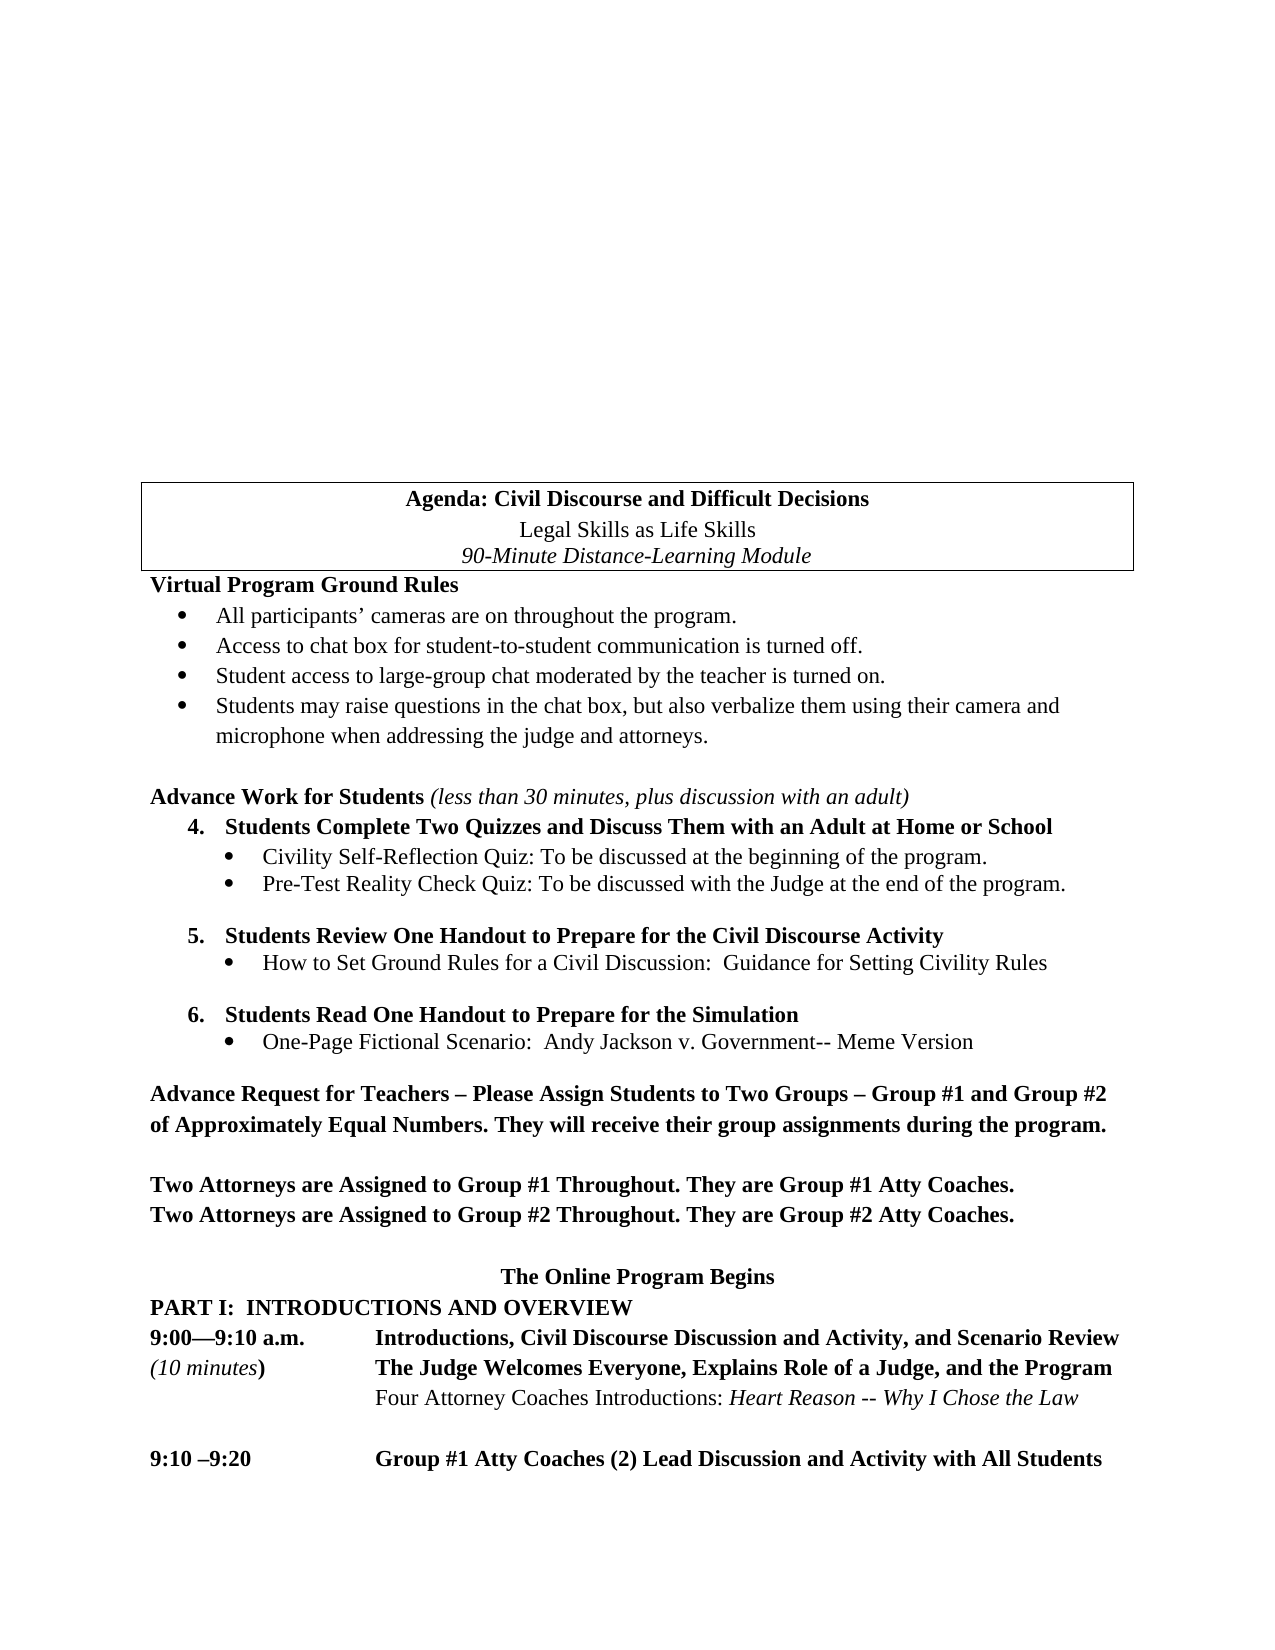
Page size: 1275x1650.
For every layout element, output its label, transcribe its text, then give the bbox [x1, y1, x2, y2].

text Advance Request for Teachers – Please Assign Students to Two Groups – Group #1 and Group #2 of Approximately Equal Numbers. They will receive their group assignments during the program. [150, 1081, 1125, 1137]
text Legal Skills as Life Skills [142, 512, 1133, 539]
text The Online Program Begins [150, 1263, 1125, 1290]
text (10 minutes) The Judge Welcomes Everyone, Explains Role of a Judge, and the Program [150, 1354, 1125, 1380]
text Virtual Program Ground Rules [150, 571, 1125, 598]
text Advance Work for Students (less than 30 minutes, plus discussion with an adult) [150, 783, 1125, 809]
text 90-Minute Distance-Learning Module [142, 539, 1133, 570]
list How to Set Ground Rules for a Civil Discussion: Guidance for Setting Civility Rules [225, 949, 1125, 975]
list Pre-Test Reality Check Quiz: To be discussed with the Judge at the end of the program. [225, 870, 1125, 896]
list Students Read One Handout to Prepare for the Simulation [187, 1001, 1125, 1028]
text Agenda: Civil Discourse and Difficult Decisions [142, 483, 1133, 512]
list Access to chat box for student-to-student communication is turned off. [178, 632, 1125, 658]
text 9:00—9:10 a.m. Introductions, Civil Discourse Discussion and Activity, and Scenario Review [150, 1324, 1125, 1350]
list All participants’ cameras are on throughout the program. [178, 602, 1125, 628]
text Four Attorney Coaches Introductions: Heart Reason -- Why I Chose the Law [150, 1384, 1125, 1411]
text Two Attorneys are Assigned to Group #1 Throughout. They are Group #1 Atty Coaches. [150, 1171, 1125, 1197]
list Civility Self-Reflection Quiz: To be discussed at the beginning of the program. [225, 843, 1125, 870]
list Students may raise questions in the chat box, but also verbalize them using their camera and microphone when addressing the judge and attorneys. [178, 692, 1125, 749]
text PART I: INTRODUCTIONS AND OVERVIEW [150, 1294, 1125, 1320]
text 9:10 –9:20 Group #1 Atty Coaches (2) Lead Discussion and Activity with All Students [150, 1445, 1125, 1471]
text Two Attorneys are Assigned to Group #2 Throughout. They are Group #2 Atty Coaches. [150, 1201, 1125, 1228]
list One-Page Fictional Scenario: Andy Jackson v. Government-- Meme Version [225, 1028, 1125, 1054]
list Student access to large-group chat moderated by the teacher is turned on. [178, 662, 1125, 688]
list Students Complete Two Quizzes and Discuss Them with an Adult at Home or School [187, 813, 1125, 839]
list Students Review One Handout to Prepare for the Civil Discourse Activity [187, 922, 1125, 949]
